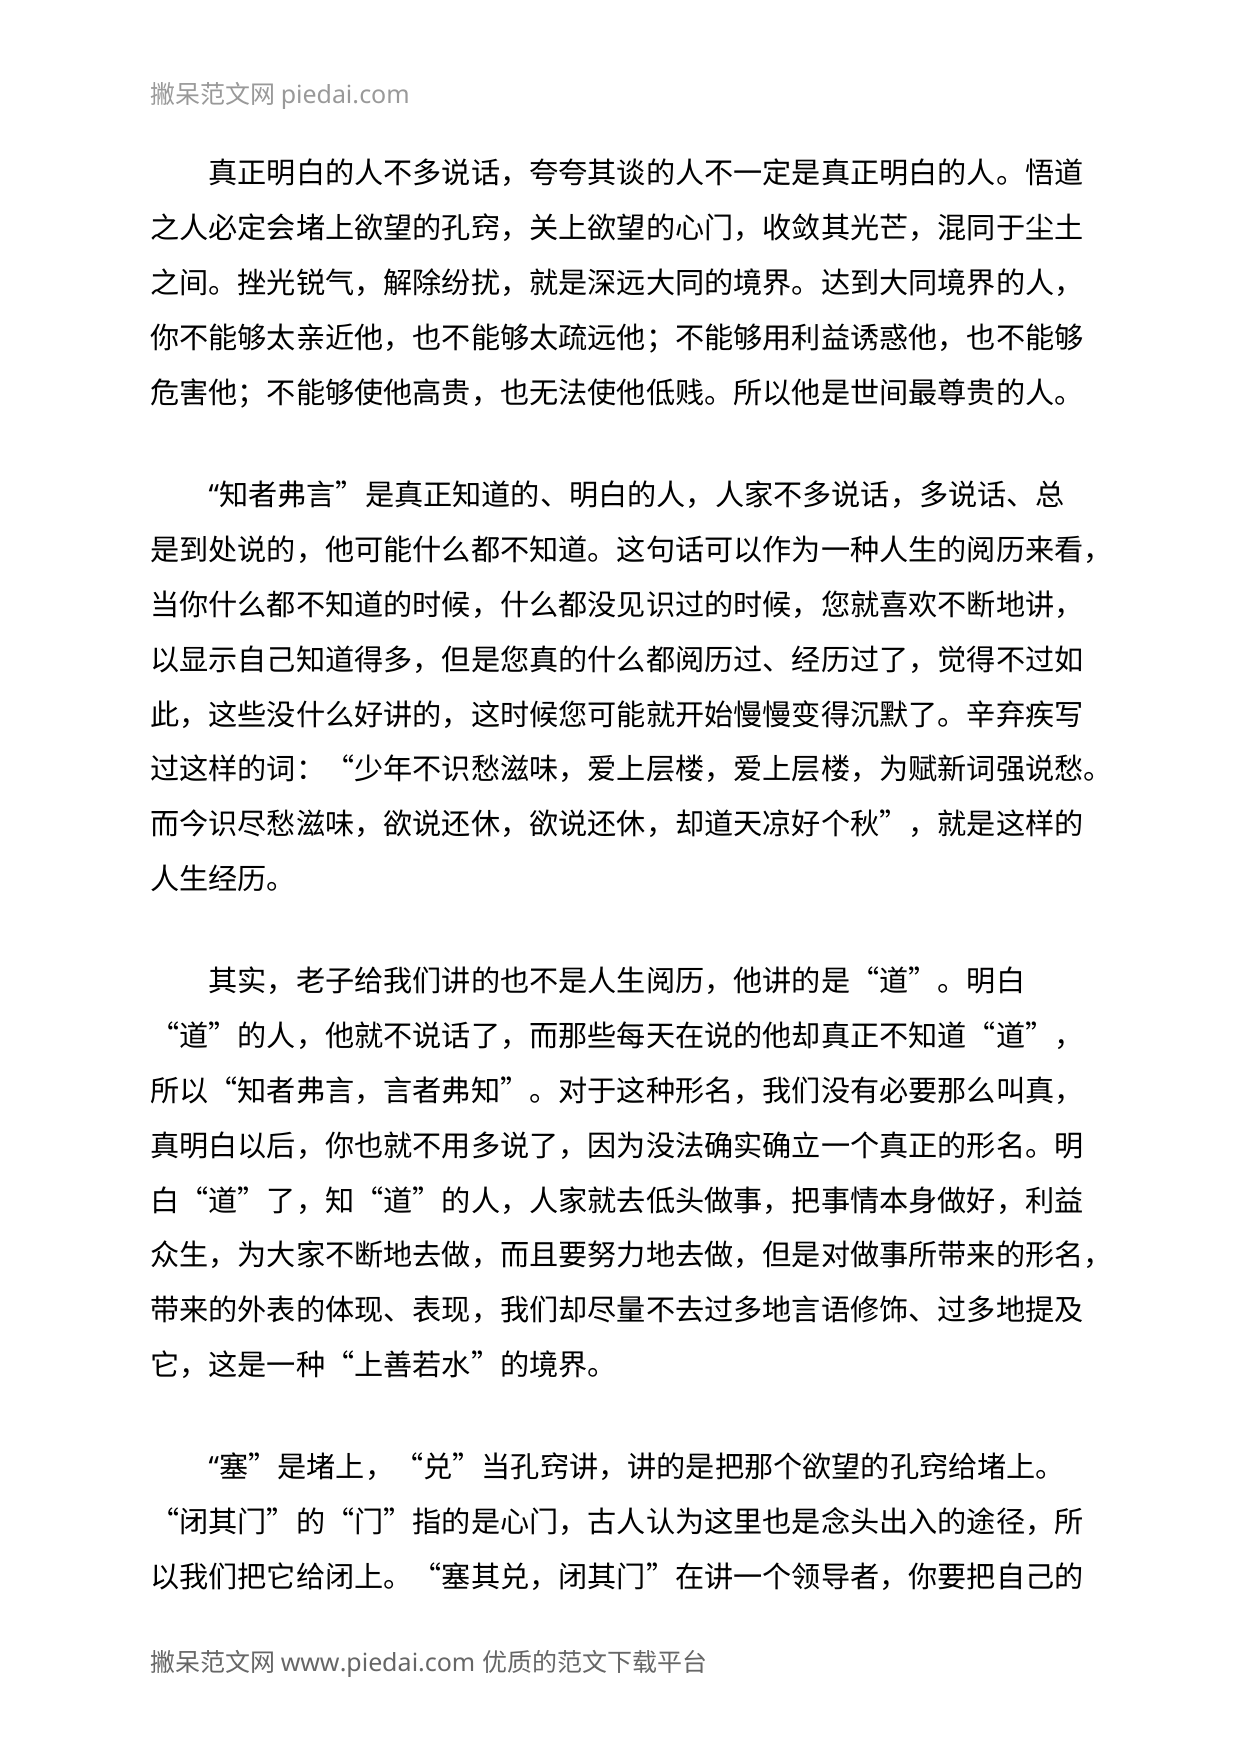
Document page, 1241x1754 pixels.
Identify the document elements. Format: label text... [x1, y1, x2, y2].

text 真正明白的人不多说话，夸夸其谈的人不一定是真正明白的人。悟道之人必定会堵上欲望的孔窍，关上欲望的心门，收敛其光芒，混同于尘土之间。挫光锐气，解除纷扰，就是深远大同的境界。达到大同境界的人，你不能够太亲近他，也不能够太疏远他；不能够用利益诱惑他，也不能够危害他；不能够使他高贵，也无法使他低贱。所以他是世间最尊贵的人。 [150, 150, 1090, 412]
text “知者弗言”是真正知道的、明白的人，人家不多说话，多说话、总是到处说的，他可能什么都不知道。这句话可以作为一种人生的阅历来看，当你什么都不知道的时候，什么都没见识过的时候，您就喜欢不断地讲，以显示自己知道得多，但是您真的什么都阅历过、经历过了，觉得不过如此，这些没什么好讲的，这时候您可能就开始慢慢变得沉默了。辛弃疾写过这样的词：“少年不识愁滋味，爱上层楼，爱上层楼，为赋新词强说愁。而今识尽愁滋味，欲说还休，欲说还休，却道天凉好个秋”，就是这样的人生经历。 [150, 471, 1090, 898]
text 其实，老子给我们讲的也不是人生阅历，他讲的是“道”。明白“道”的人，他就不说话了，而那些每天在说的他却真正不知道“道”，所以“知者弗言，言者弗知”。对于这种形名，我们没有必要那么叫真，真明白以后，你也就不用多说了，因为没法确实确立一个真正的形名。明白“道”了，知“道”的人，人家就去低头做事，把事情本身做好，利益众生，为大家不断地去做，而且要努力地去做，但是对做事所带来的形名，带来的外表的体现、表现，我们却尽量不去过多地言语修饰、过多地提及它，这是一种“上善若水”的境界。 [150, 957, 1090, 1384]
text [150, 1443, 1090, 1596]
